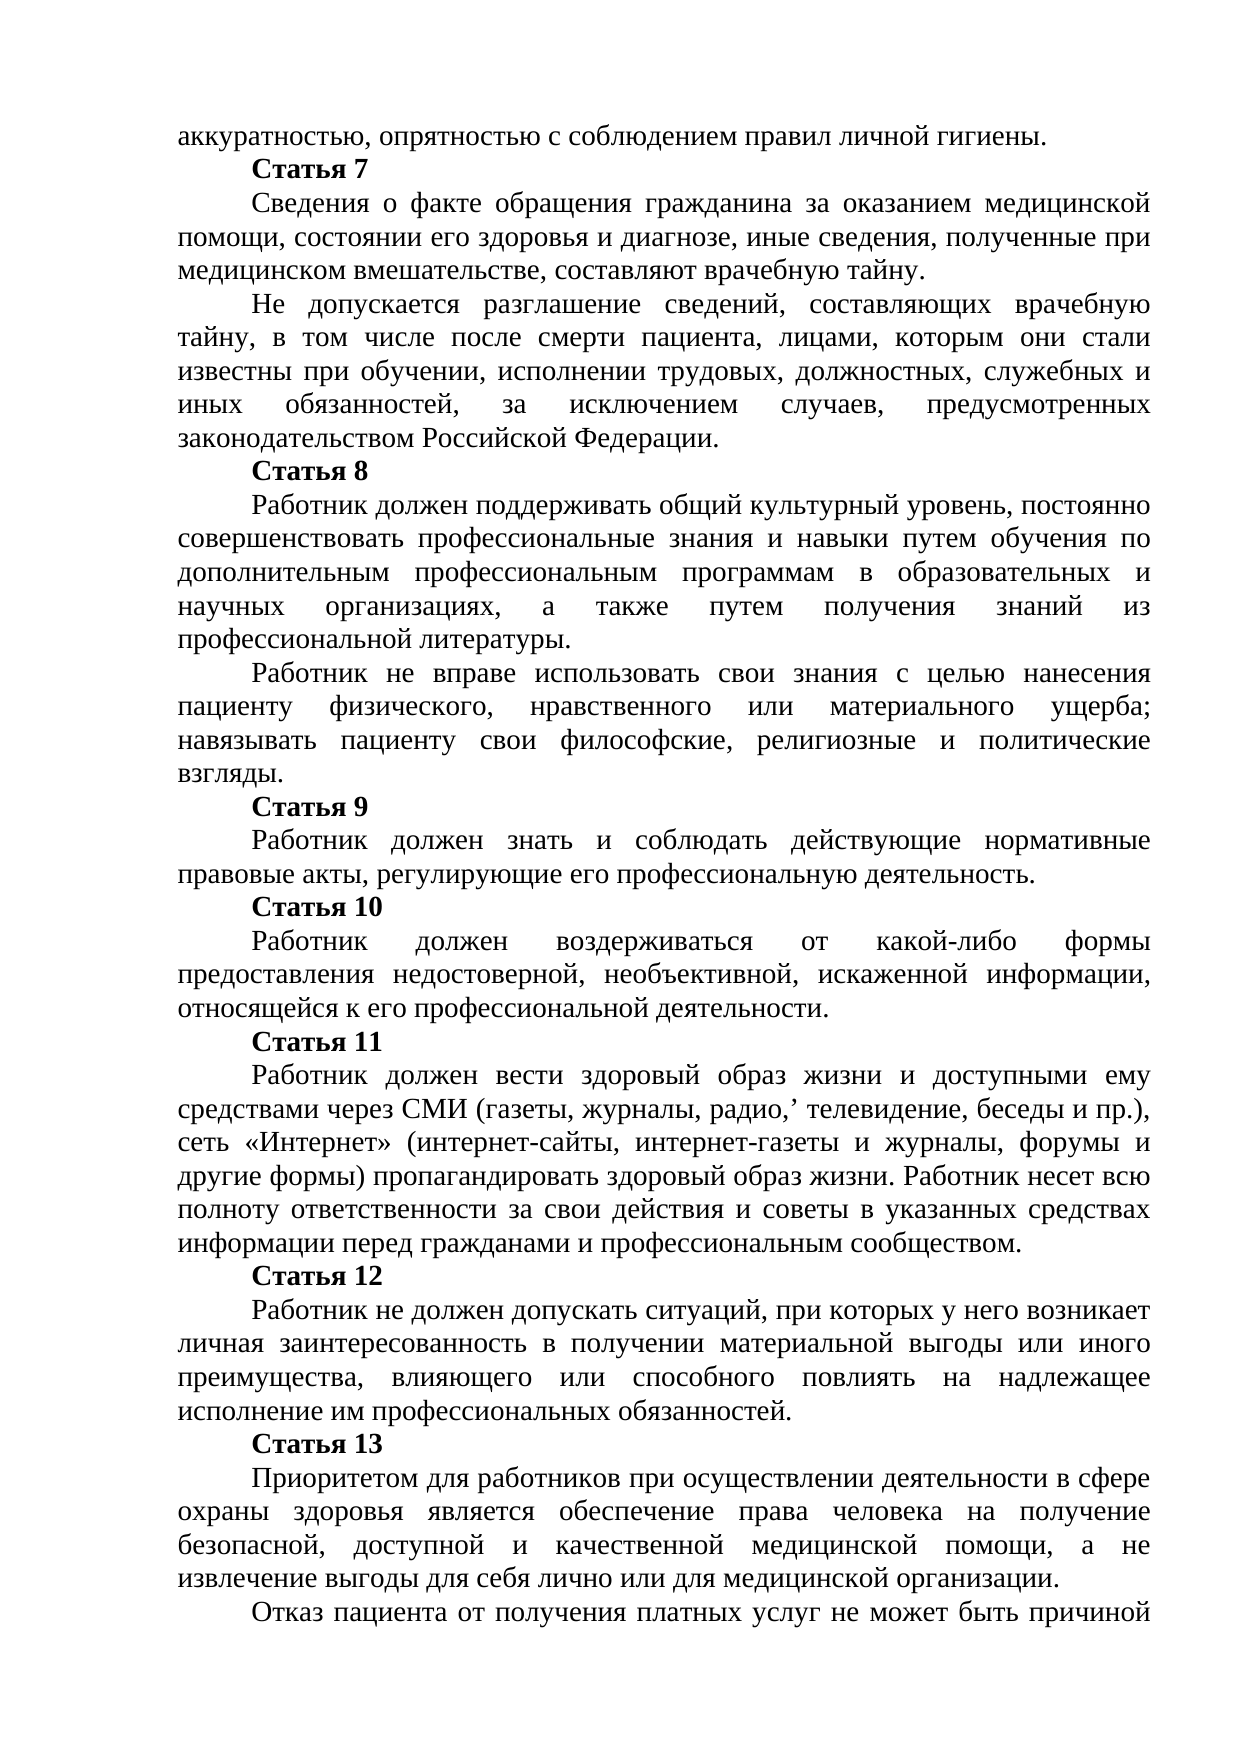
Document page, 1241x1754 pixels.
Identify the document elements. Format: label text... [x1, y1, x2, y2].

text Работник не должен допускать ситуаций, при которых у него возникает личная заинтересованность в получении материальной выгоды или иного преимущества, влияющего или способного повлиять на надлежащее исполнение им профессиональных обязанностей. [177, 1292, 1152, 1426]
text Не допускается разглашение сведений, составляющих врачебную тайну, в том числе после смерти пациента, лицами, которым они стали известны при обучении, исполнении трудовых, должностных, служебных и иных обязанностей, за исключением случаев, предусмотренных законодательством Российской Федерации. [177, 286, 1152, 453]
text Работник должен воздерживаться от какой-либо формы предоставления недостоверной, необъективной, искаженной информации, относящейся к его профессиональной деятельности. [177, 923, 1152, 1024]
text Работник должен вести здоровый образ жизни и доступными ему средствами через СМИ (газеты, журналы, радио,’ телевидение, беседы и пр.), сеть «Интернет» (интернет-сайты, интернет-газеты и журналы, форумы и другие формы) пропагандировать здоровый образ жизни. Работник несет всю полноту ответственности за свои действия и советы в указанных средствах информации перед гражданами и профессиональным сообществом. [177, 1057, 1152, 1258]
text Статья 13 [177, 1426, 1152, 1460]
text Приоритетом для работников при осуществлении деятельности в сфере охраны здоровья является обеспечение права человека на получение безопасной, доступной и качественной медицинской помощи, а не извлечение выгоды для себя лично или для медицинской организации. [177, 1460, 1152, 1594]
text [177, 118, 1152, 152]
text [177, 1594, 1152, 1627]
text Статья 7 [177, 152, 1152, 185]
text Работник не вправе использовать свои знания с целью нанесения пациенту физического, нравственного или материального ущерба; навязывать пациенту свои философские, религиозные и политические взгляды. [177, 655, 1152, 789]
text Работник должен поддерживать общий культурный уровень, постоянно совершенствовать профессиональные знания и навыки путем обучения по дополнительным профессиональным программам в образовательных и научных организациях, а также путем получения знаний из профессиональной литературы. [177, 487, 1152, 655]
text Работник должен знать и соблюдать действующие нормативные правовые акты, регулирующие его профессиональную деятельность. [177, 822, 1152, 889]
text Статья 11 [177, 1024, 1152, 1057]
text Статья 9 [177, 789, 1152, 822]
text Сведения о факте обращения гражданина за оказанием медицинской помощи, состоянии его здоровья и диагнозе, иные сведения, полученные при медицинском вмешательстве, составляют врачебную тайну. [177, 185, 1152, 286]
text Статья 12 [177, 1258, 1152, 1292]
text Статья 10 [177, 889, 1152, 923]
text Статья 8 [177, 453, 1152, 487]
